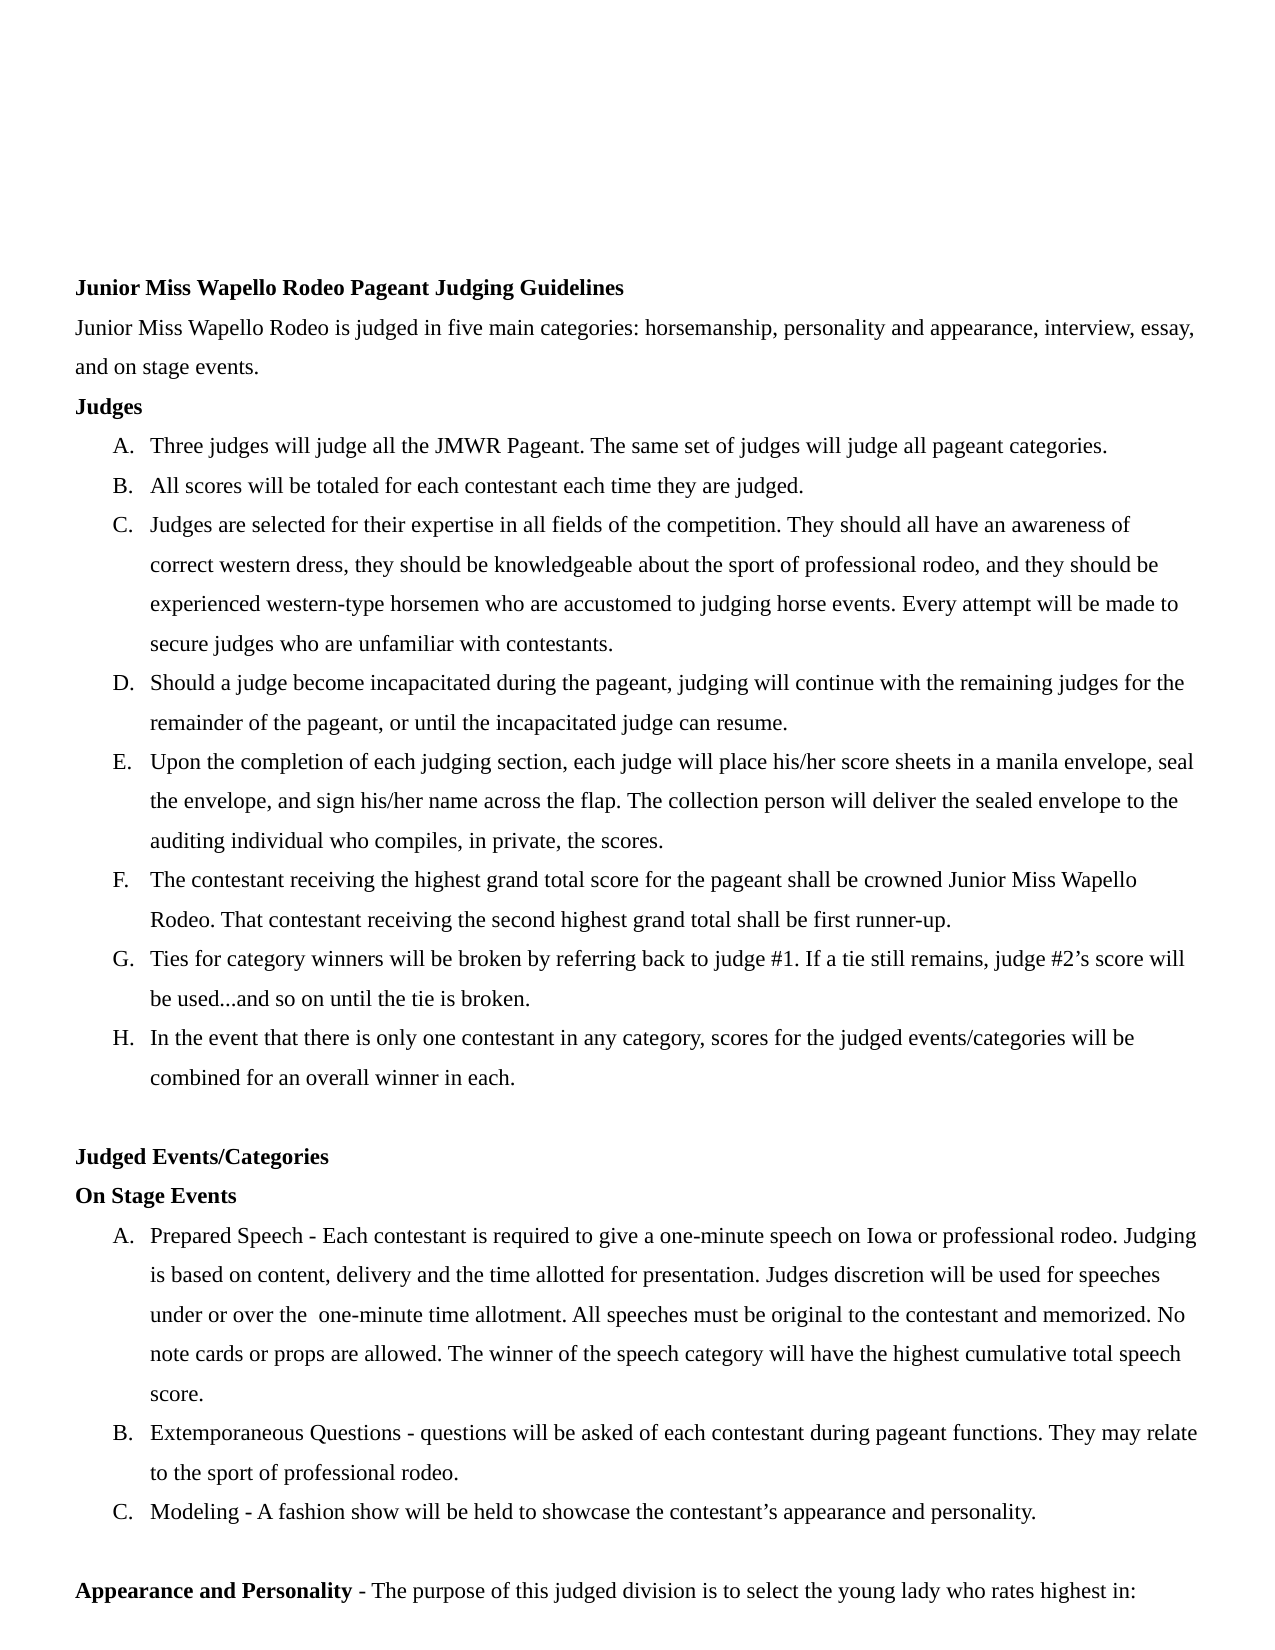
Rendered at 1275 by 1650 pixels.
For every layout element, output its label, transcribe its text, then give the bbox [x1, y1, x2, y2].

list Ties for category winners will be broken by referring back to judge #1. If a tie still remains, judge #2’s score will be used...and so on until the tie is broken. [112, 946, 1200, 1011]
text Judges [75, 393, 1200, 419]
list The contestant receiving the highest grand total score for the pageant shall be crowned Junior Miss Wapello Rodeo. That contestant receiving the second highest grand total shall be first runner-up. [112, 867, 1200, 932]
list Modeling - A fashion show will be held to showcase the contestant’s appearance and personality. [112, 1498, 1200, 1524]
list Prepared Speech - Each contestant is required to give a one-minute speech on Iowa or professional rodeo. Judging is based on content, delivery and the time allotted for presentation. Judges discretion will be used for speeches under or over the one-minute time allotment. All speeches must be original to the contestant and memorized. No note cards or props are allowed. The winner of the speech category will have the highest cumulative total speech score. [112, 1222, 1200, 1406]
list Should a judge become incapacitated during the pageant, judging will continue with the remaining judges for the remainder of the pageant, or until the incapacitated judge can resume. [112, 669, 1200, 735]
text Appearance and Personality - The purpose of this judged division is to select the young lady who rates highest in: [75, 1577, 1200, 1603]
text Judged Events/Categories [75, 1143, 1200, 1169]
list Three judges will judge all the JMWR Pageant. The same set of judges will judge all pageant categories. [112, 432, 1200, 459]
text Junior Miss Wapello Rodeo is judged in five main categories: horsemanship, personality and appearance, interview, essay, and on stage events. [75, 314, 1200, 380]
list Judges are selected for their expertise in all fields of the competition. They should all have an awareness of correct western dress, they should be knowledgeable about the sport of professional rodeo, and they should be experienced western-type horsemen who are accustomed to judging horse events. Every attempt will be made to secure judges who are unfamiliar with contestants. [112, 511, 1200, 656]
text Junior Miss Wapello Rodeo Pageant Judging Guidelines [75, 274, 1200, 301]
list Upon the completion of each judging section, each judge will place his/her score sheets in a manila envelope, seal the envelope, and sign his/her name across the flap. The collection person will deliver the sealed envelope to the auditing individual who compiles, in private, the scores. [112, 748, 1200, 853]
list All scores will be totaled for each contestant each time they are judged. [112, 472, 1200, 498]
list Extemporaneous Questions - questions will be asked of each contestant during pageant functions. They may relate to the sport of professional rodeo. [112, 1419, 1200, 1485]
text On Stage Events [75, 1182, 1200, 1209]
list In the event that there is only one contestant in any category, scores for the judged events/categories will be combined for an overall winner in each. [112, 1024, 1200, 1090]
